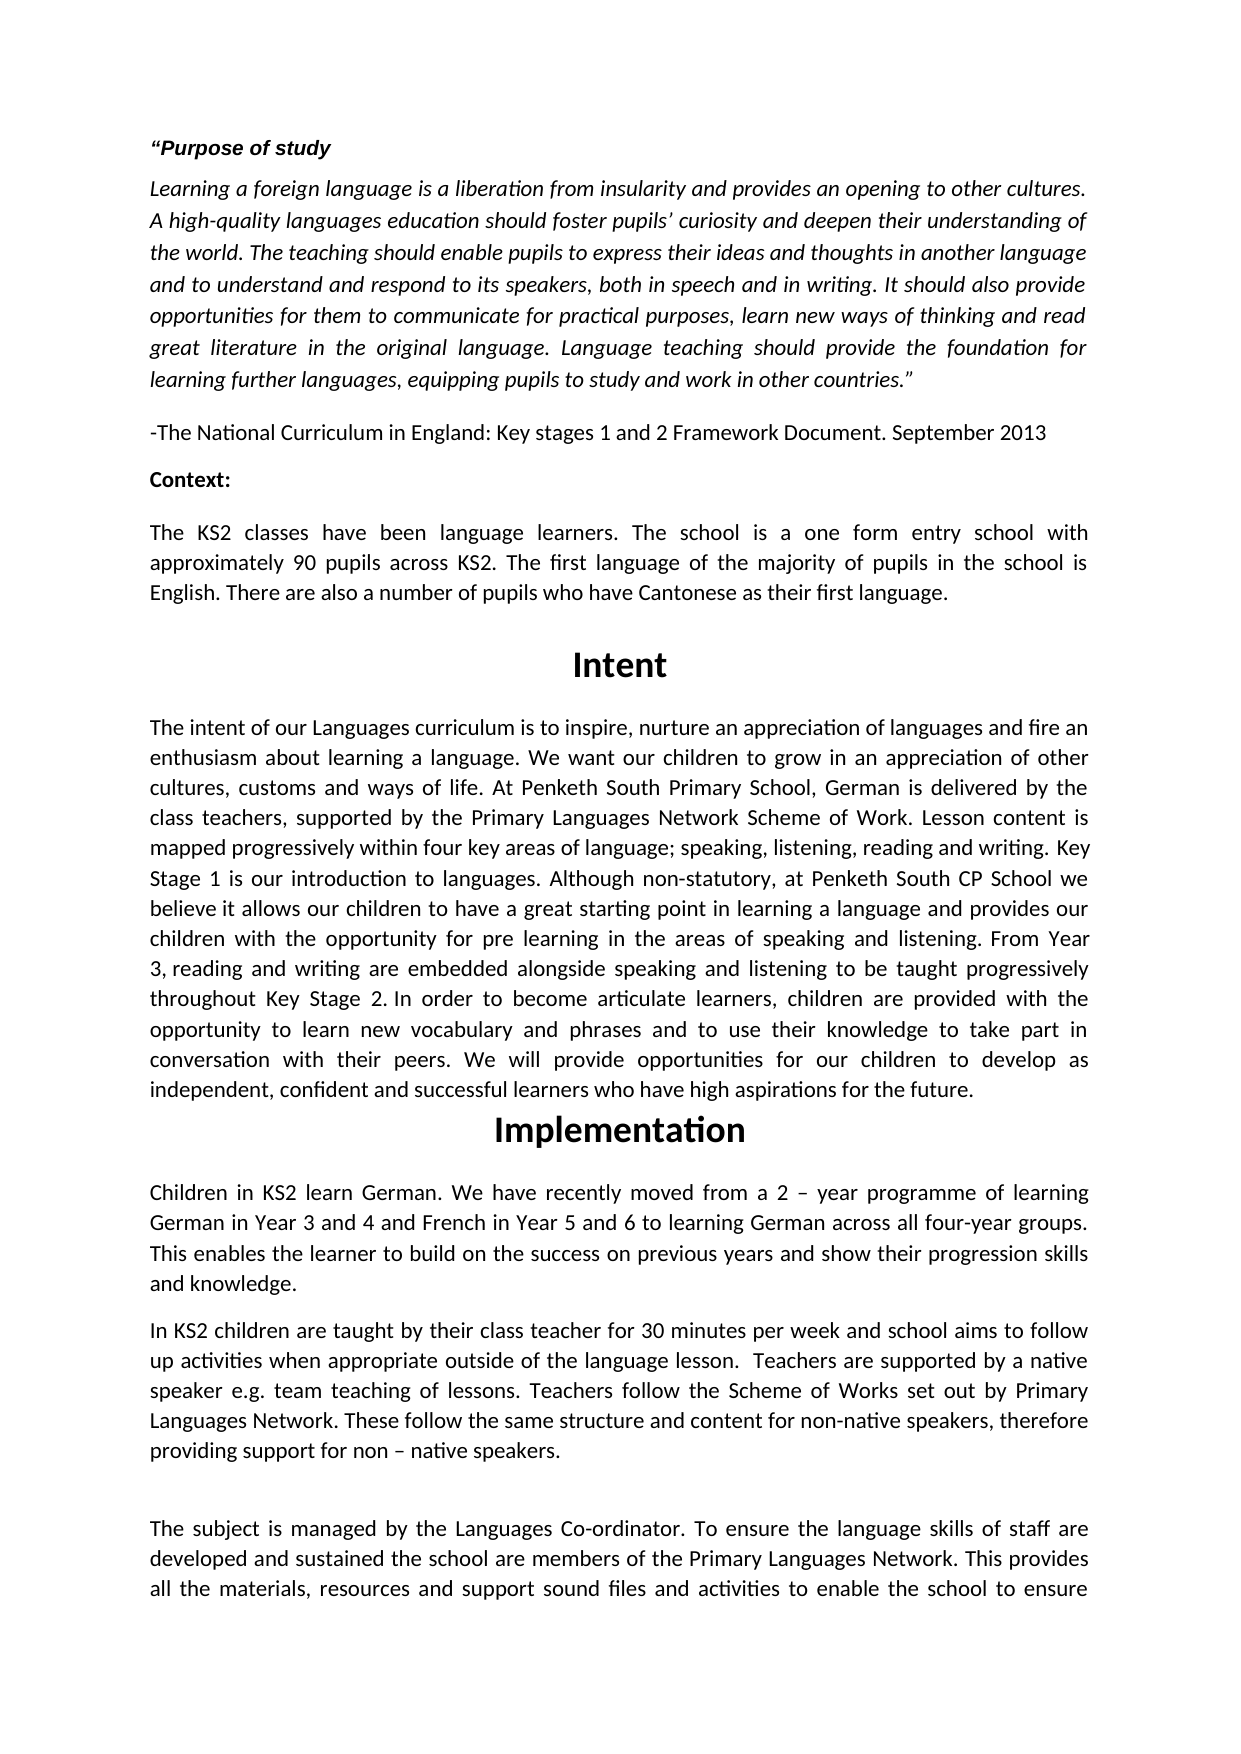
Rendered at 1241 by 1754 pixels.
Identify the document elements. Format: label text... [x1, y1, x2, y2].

subtitle “Purpose of study [150, 136, 1090, 159]
text Children in KS2 learn German. We have recently moved from a 2 – year programme of learning German in Year 3 and 4 and French in Year 5 and 6 to learning German across all four-year groups. This enables the learner to build on the success on previous years and show their progression skills and knowledge. [149, 1178, 1090, 1297]
text Context: [149, 465, 1090, 493]
text Implementation [149, 1106, 1090, 1152]
text Learning a foreign language is a liberation from insularity and provides an opening to other cultures. A high-quality languages education should foster pupils’ curiosity and deepen their understanding of the world. The teaching should enable pupils to express their ideas and thoughts in another language and to understand and respond to its speakers, both in speech and in writing. It should also provide opportunities for them to communicate for practical purposes, learn new ways of thinking and read great literature in the original language. Language teaching should provide the foundation for learning further languages, equipping pupils to study and work in other countries.” [149, 174, 1090, 393]
text The KS2 classes have been language learners. The school is a one form entry school with approximately 90 pupils across KS2. The first language of the majority of pupils in the school is English. There are also a number of pupils who have Cantonese as their first language. [149, 518, 1090, 606]
text In KS2 children are taught by their class teacher for 30 minutes per week and school aims to follow up activities when appropriate outside of the language lesson. Teachers are supported by a native speaker e.g. team teaching of lessons. Teachers follow the Scheme of Works set out by Primary Languages Network. These follow the same structure and content for non-native speakers, therefore providing support for non – native speakers. [149, 1316, 1090, 1465]
text The intent of our Languages curriculum is to inspire, nurture an appreciation of languages and fire an enthusiasm about learning a language. We want our children to grow in an appreciation of other cultures, customs and ways of life. At Penketh South Primary School, German is delivered by the class teachers, supported by the Primary Languages Network Scheme of Work. Lesson content is mapped progressively within four key areas of language; speaking, listening, reading and writing. Key Stage 1 is our introduction to languages. Although non-statutory, at Penketh South CP School we believe it allows our children to have a great starting point in learning a language and provides our children with the opportunity for pre learning in the areas of speaking and listening. From Year 3, reading and writing are embedded alongside speaking and listening to be taught progressively throughout Key Stage 2. In order to become articulate learners, children are provided with the opportunity to learn new vocabulary and phrases and to use their knowledge to take part in conversation with their peers. We will provide opportunities for our children to develop as independent, confident and successful learners who have high aspirations for the future. [149, 713, 1090, 1103]
text -The National Curriculum in England: Key stages 1 and 2 Framework Document. September 2013 [150, 418, 1090, 446]
text Intent [149, 641, 1090, 686]
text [149, 1514, 1090, 1602]
